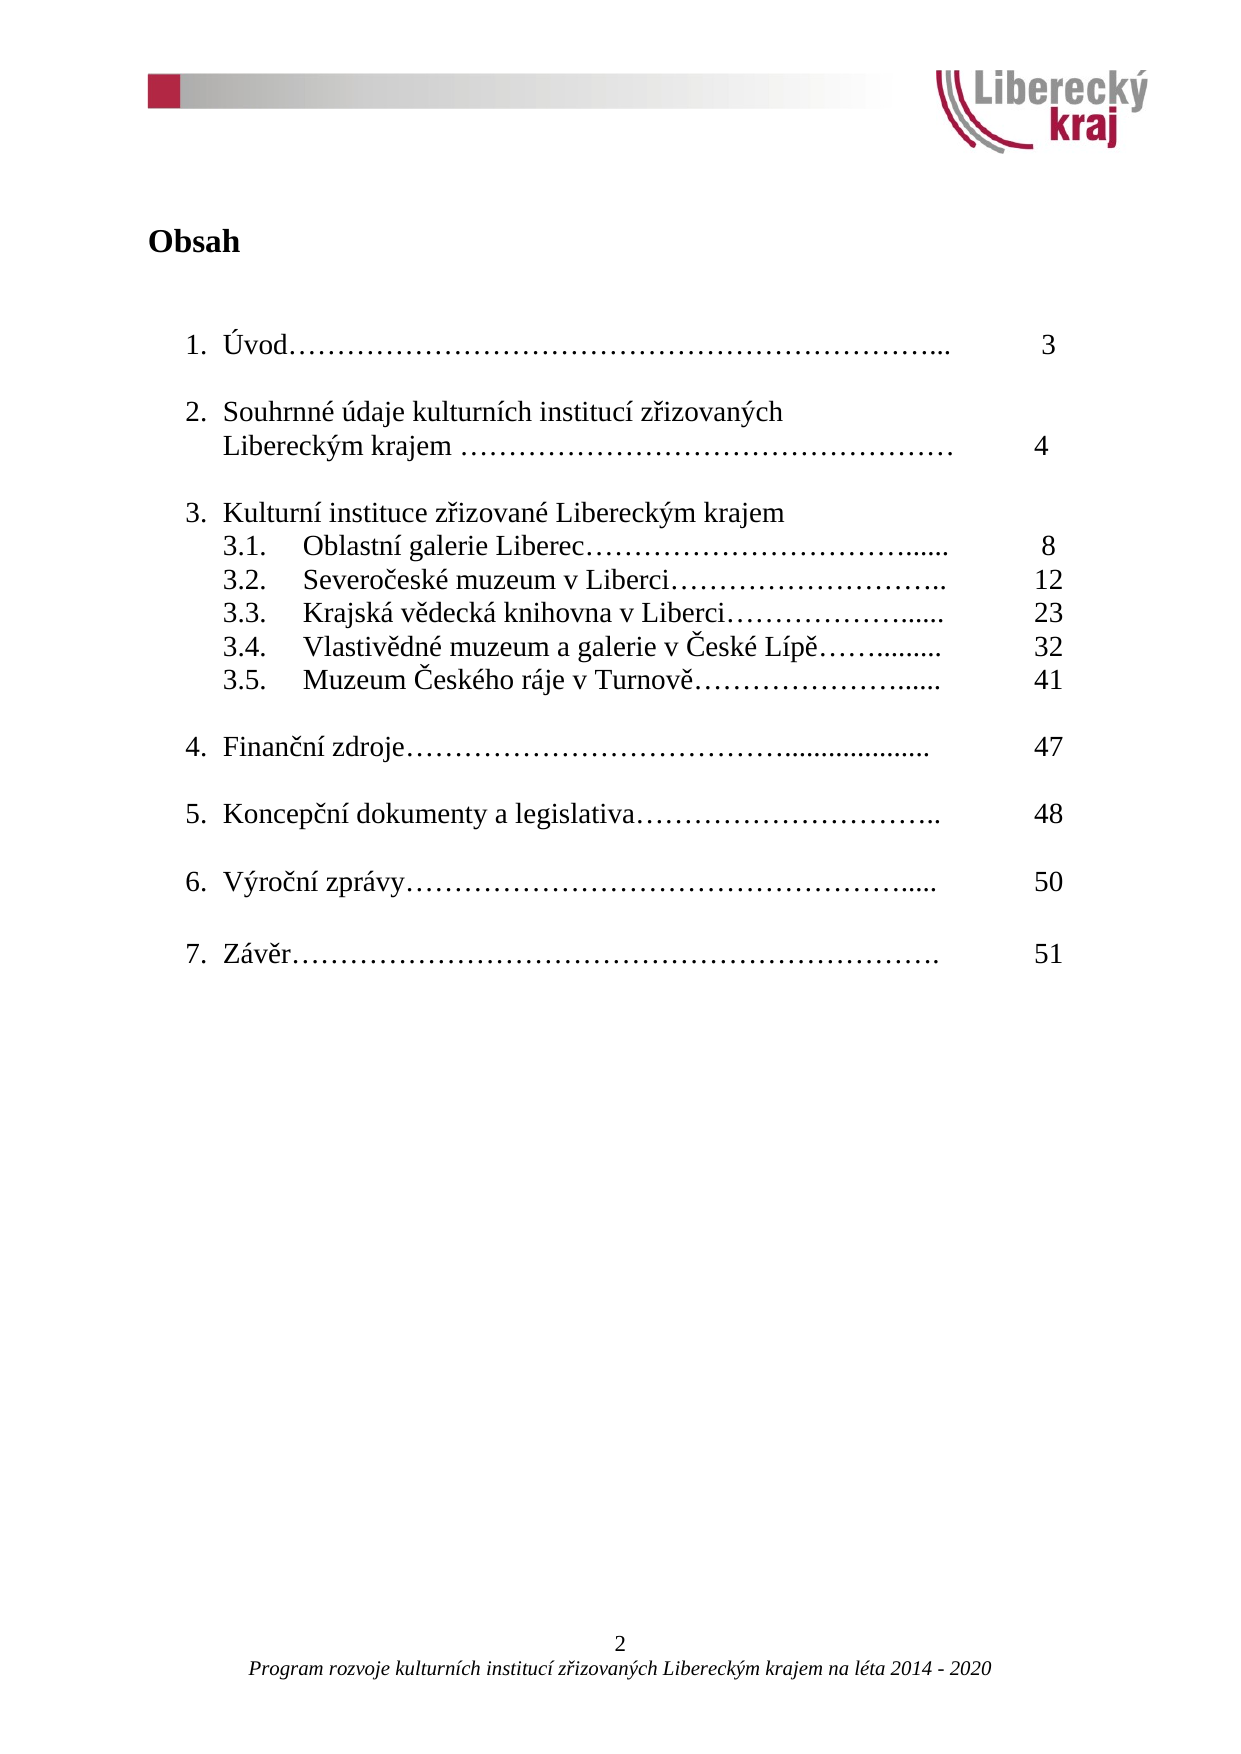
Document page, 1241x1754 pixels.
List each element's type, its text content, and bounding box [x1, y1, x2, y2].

list Výroční zprávy……………………………………………..... 50 [185, 864, 1093, 897]
list Krajská vědecká knihovna v Liberci………………...... 23 [223, 595, 1093, 629]
list Severočeské muzeum v Liberci……………………….. 12 [223, 562, 1093, 595]
list Úvod…………………………………………………………... 3 [185, 327, 1093, 361]
list Oblastní galerie Liberec……………………………...... 8 [223, 528, 1093, 562]
picture [147, 73, 895, 109]
list Muzeum Českého ráje v Turnově…………………...... 41 [223, 662, 1093, 696]
list Kulturní instituce zřizované Libereckým krajem [185, 495, 1093, 528]
list Vlastivědné muzeum a galerie v České Lípě……......... 32 [223, 629, 1093, 662]
list Souhrnné údaje kulturních institucí zřizovaných Libereckým krajem …………………………………………… 4 [185, 394, 1093, 461]
list Koncepční dokumenty a legislativa………………………….. 48 [185, 797, 1093, 830]
list Finanční zdroje………………………………….................... 47 [185, 729, 1093, 763]
list Závěr…………………………………………………………. 51 [185, 936, 1093, 969]
picture [936, 70, 1148, 154]
text Obsah [148, 222, 1093, 260]
